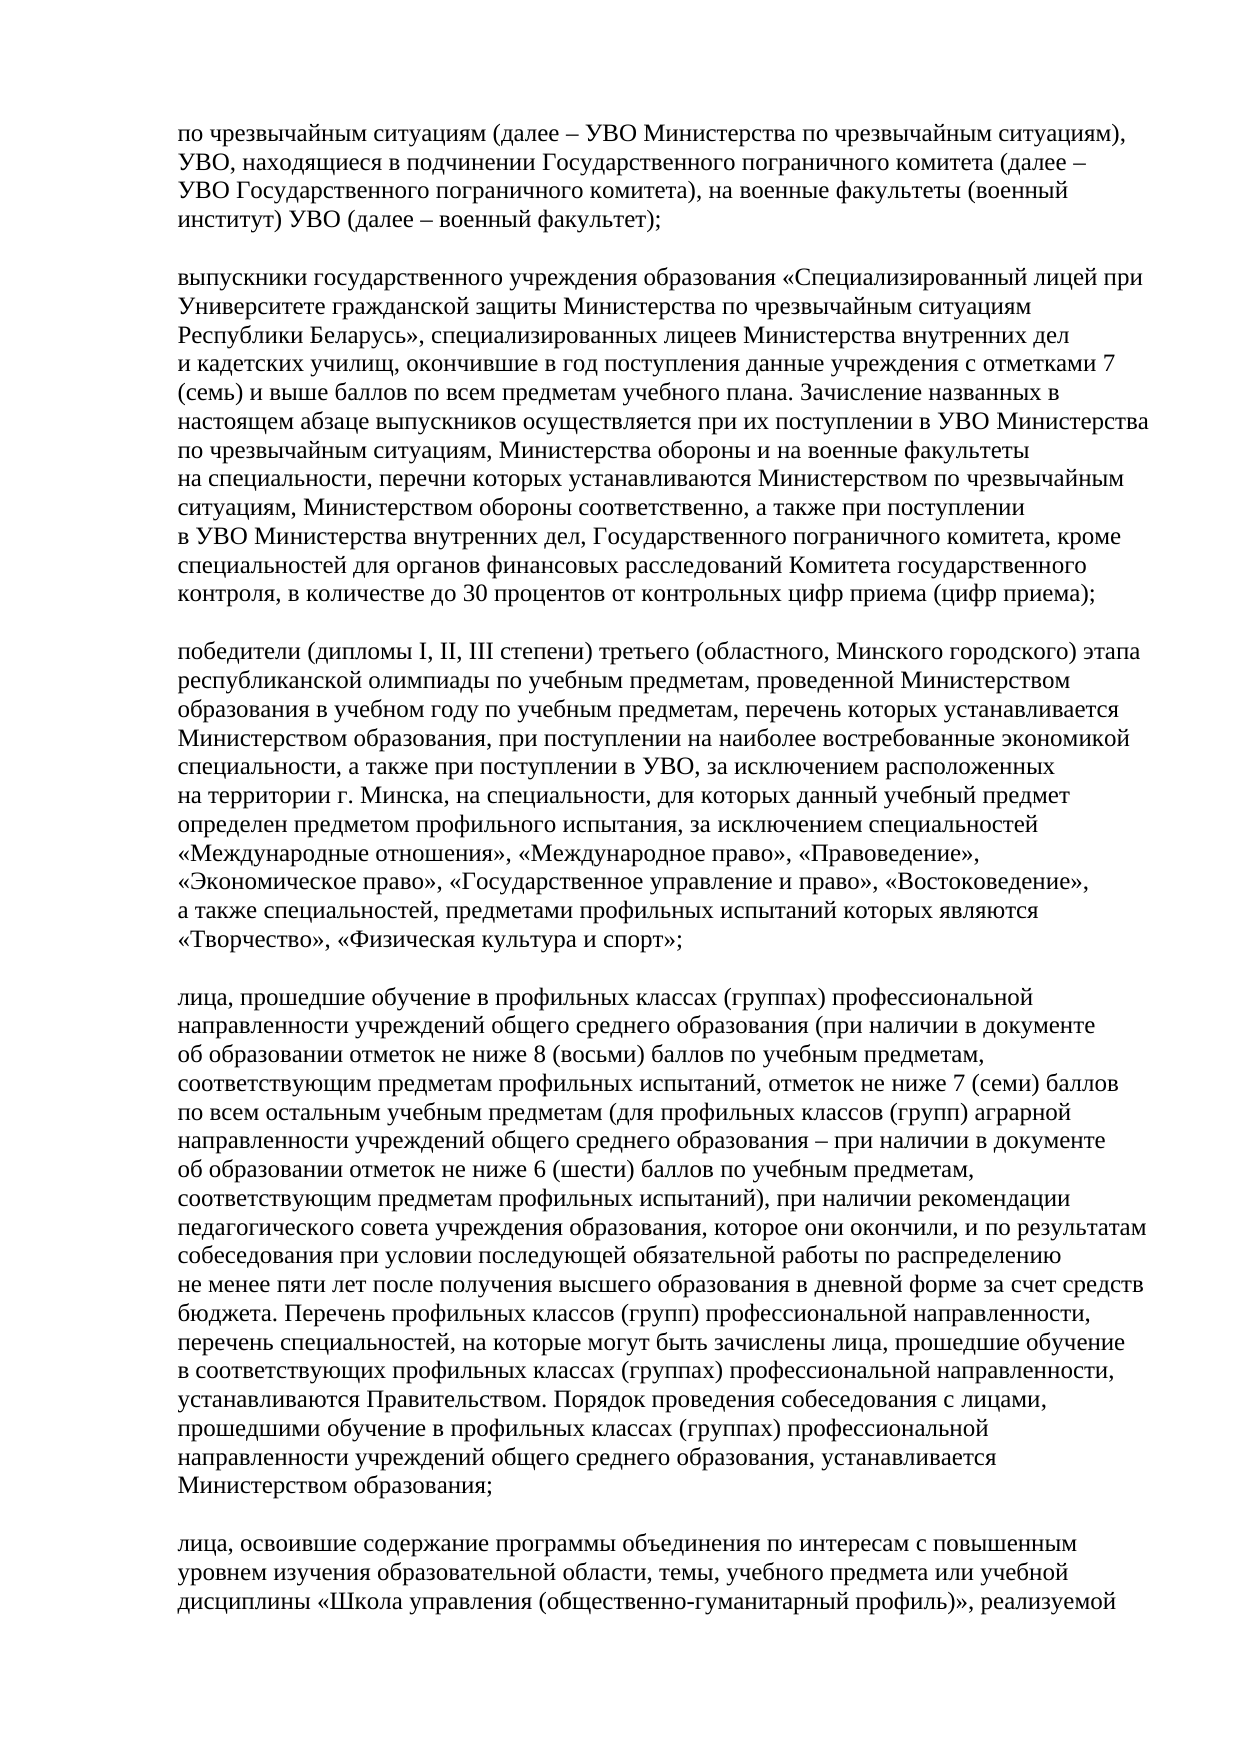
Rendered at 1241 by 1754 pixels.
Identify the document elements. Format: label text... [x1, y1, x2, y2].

text выпускники государственного учреждения образования «Специализированный лицей при Университете гражданской защиты Министерства по чрезвычайным ситуациям Республики Беларусь», специализированных лицеев Министерства внутренних дел и кадетских училищ, окончившие в год поступления данные учреждения с отметками 7 (семь) и выше баллов по всем предметам учебного плана. Зачисление названных в настоящем абзаце выпускников осуществляется при их поступлении в УВО Министерства по чрезвычайным ситуациям, Министерства обороны и на военные факультеты на специальности, перечни которых устанавливаются Министерством по чрезвычайным ситуациям, Министерством обороны соответственно, а также при поступлении в УВО Министерства внутренних дел, Государственного пограничного комитета, кроме специальностей для органов финансовых расследований Комитета государственного контроля, в количестве до 30 процентов от контрольных цифр приема (цифр приема); [177, 262, 1152, 607]
text победители (дипломы I, II, III степени) третьего (областного, Минского городского) этапа республиканской олимпиады по учебным предметам, проведенной Министерством образования в учебном году по учебным предметам, перечень которых устанавливается Министерством образования, при поступлении на наиболее востребованные экономикой специальности, а также при поступлении в УВО, за исключением расположенных на территории г. Минска, на специальности, для которых данный учебный предмет определен предметом профильного испытания, за исключением специальностей «Международные отношения», «Международное право», «Правоведение», «Экономическое право», «Государственное управление и право», «Востоковедение», а также специальностей, предметами профильных испытаний которых являются «Творчество», «Физическая культура и спорт»; [177, 636, 1152, 953]
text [177, 1528, 1152, 1615]
text лица, прошедшие обучение в профильных классах (группах) профессиональной направленности учреждений общего среднего образования (при наличии в документе об образовании отметок не ниже 8 (восьми) баллов по учебным предметам, соответствующим предметам профильных испытаний, отметок не ниже 7 (семи) баллов по всем остальным учебным предметам (для профильных классов (групп) аграрной направленности учреждений общего среднего образования – при наличии в документе об образовании отметок не ниже 6 (шести) баллов по учебным предметам, соответствующим предметам профильных испытаний), при наличии рекомендации педагогического совета учреждения образования, которое они окончили, и по результатам собеседования при условии последующей обязательной работы по распределению не менее пяти лет после получения высшего образования в дневной форме за счет средств бюджета. Перечень профильных классов (групп) профессиональной направленности, перечень специальностей, на которые могут быть зачислены лица, прошедшие обучение в соответствующих профильных классах (группах) профессиональной направленности, устанавливаются Правительством. Порядок проведения собеседования с лицами, прошедшими обучение в профильных классах (группах) профессиональной направленности учреждений общего среднего образования, устанавливается Министерством образования; [177, 982, 1152, 1499]
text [177, 118, 1152, 233]
